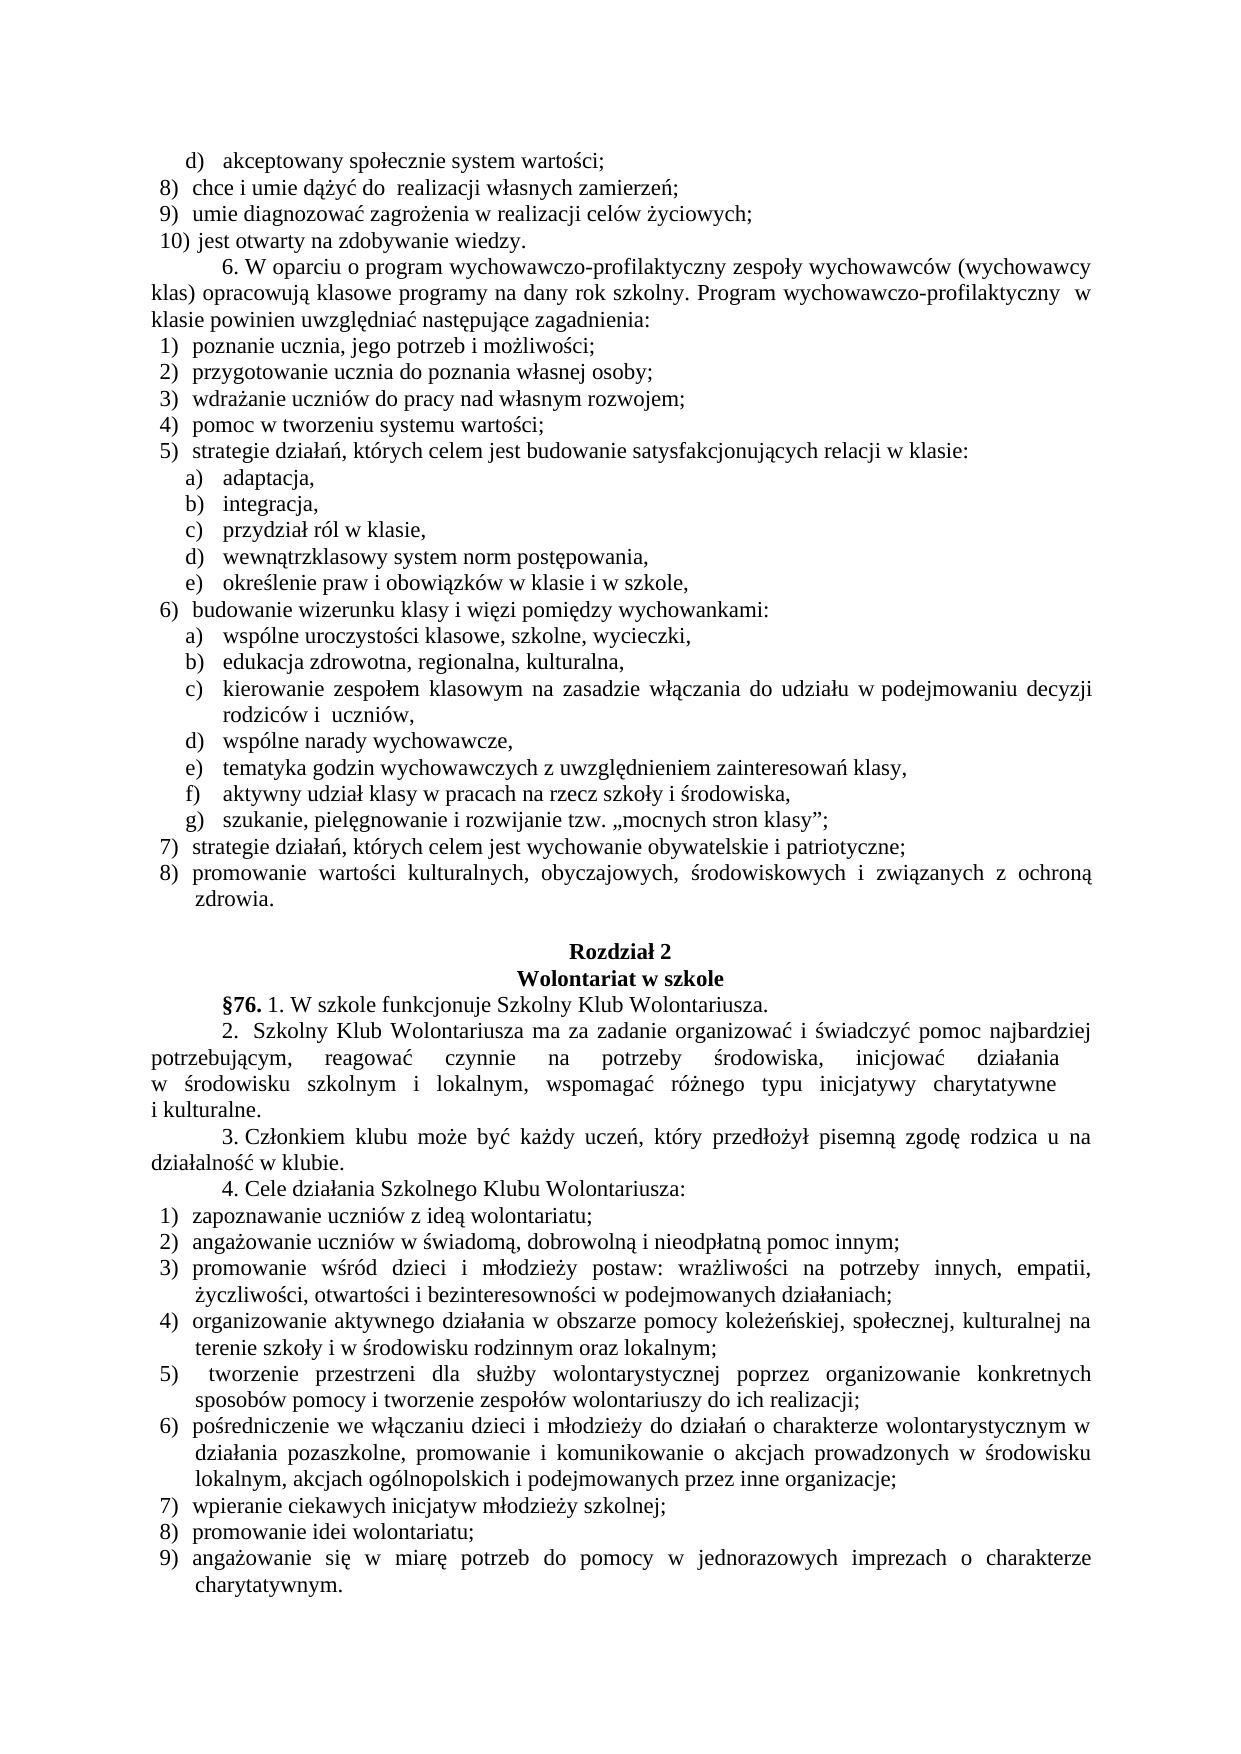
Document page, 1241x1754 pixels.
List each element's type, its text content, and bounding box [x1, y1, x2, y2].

list budowanie wizerunku klasy i więzi pomiędzy wychowankami: [159, 596, 1093, 622]
list poznanie ucznia, jego potrzeb i możliwości; [159, 332, 1093, 358]
list przygotowanie ucznia do poznania własnej osoby; [159, 358, 1093, 385]
list tworzenie przestrzeni dla służby wolontarystycznej poprzez organizowanie konkretnych sposobów pomocy i tworzenie zespołów wolontariuszy do ich realizacji; [159, 1360, 1093, 1413]
list tematyka godzin wychowawczych z uwzględnieniem zainteresowań klasy, [185, 754, 1093, 780]
list angażowanie się w miarę potrzeb do pomocy w jednorazowych imprezach o charakterze charytatywnym. [159, 1544, 1093, 1597]
list Członkiem klubu może być każdy uczeń, który przedłożył pisemną zgodę rodzica u na działalność w klubie. [151, 1123, 1093, 1175]
list integracja, [185, 490, 1093, 517]
list adaptacja, [185, 464, 1093, 490]
list aktywny udział klasy w pracach na rzecz szkoły i środowiska, [185, 780, 1093, 806]
list jest otwarty na zdobywanie wiedzy. [159, 227, 1093, 253]
list akceptowany społecznie system wartości; [185, 148, 1093, 174]
list wdrażanie uczniów do pracy nad własnym rozwojem; [159, 385, 1093, 411]
list wspólne narady wychowawcze, [185, 727, 1093, 754]
list angażowanie uczniów w świadomą, dobrowolną i nieodpłatną pomoc innym; [159, 1228, 1093, 1254]
subtitle Rozdział 2 Wolontariat w szkole [148, 938, 1093, 991]
list strategie działań, których celem jest wychowanie obywatelskie i patriotyczne; [159, 833, 1093, 859]
list kierowanie zespołem klasowym na zasadzie włączania do udziału w podejmowaniu decyzji rodziców i uczniów, [185, 675, 1093, 727]
list edukacja zdrowotna, regionalna, kulturalna, [185, 648, 1093, 675]
list chce i umie dążyć do realizacji własnych zamierzeń; [159, 174, 1093, 200]
list promowanie idei wolontariatu; [159, 1518, 1093, 1544]
list pomoc w tworzeniu systemu wartości; [159, 411, 1093, 437]
list wpieranie ciekawych inicjatyw młodzieży szkolnej; [159, 1492, 1093, 1518]
list umie diagnozować zagrożenia w realizacji celów życiowych; [159, 200, 1093, 227]
list zapoznawanie uczniów z ideą wolontariatu; [159, 1202, 1093, 1228]
list określenie praw i obowiązków w klasie i w szkole, [185, 569, 1093, 596]
list W oparciu o program wychowawczo-profilaktyczny zespoły wychowawców (wychowawcy klas) opracowują klasowe programy na dany rok szkolny. Program wychowawczo-profilaktyczny w klasie powinien uwzględniać następujące zagadnienia: [151, 253, 1093, 332]
list Cele działania Szkolnego Klubu Wolontariusza: [151, 1175, 1093, 1202]
list wewnątrzklasowy system norm postępowania, [185, 543, 1093, 569]
text §76. 1. W szkole funkcjonuje Szkolny Klub Wolontariusza. [222, 991, 1093, 1017]
list wspólne uroczystości klasowe, szkolne, wycieczki, [185, 622, 1093, 648]
list pośredniczenie we włączaniu dzieci i młodzieży do działań o charakterze wolontarystycznym w działania pozaszkolne, promowanie i komunikowanie o akcjach prowadzonych w środowisku lokalnym, akcjach ogólnopolskich i podejmowanych przez inne organizacje; [159, 1413, 1093, 1492]
list promowanie wartości kulturalnych, obyczajowych, środowiskowych i związanych z ochroną zdrowia. [159, 859, 1093, 912]
list przydział ról w klasie, [185, 517, 1093, 543]
list organizowanie aktywnego działania w obszarze pomocy koleżeńskiej, społecznej, kulturalnej na terenie szkoły i w środowisku rodzinnym oraz lokalnym; [159, 1307, 1093, 1360]
list strategie działań, których celem jest budowanie satysfakcjonujących relacji w klasie: [159, 437, 1093, 464]
list promowanie wśród dzieci i młodzieży postaw: wrażliwości na potrzeby innych, empatii, życzliwości, otwartości i bezinteresowności w podejmowanych działaniach; [159, 1254, 1093, 1307]
list Szkolny Klub Wolontariusza ma za zadanie organizować i świadczyć pomoc najbardziej potrzebującym, reagować czynnie na potrzeby środowiska, inicjować działania w środowisku szkolnym i lokalnym, wspomagać różnego typu inicjatywy charytatywne i kulturalne. [151, 1017, 1093, 1123]
list szukanie, pielęgnowanie i rozwijanie tzw. „mocnych stron klasy”; [185, 806, 1093, 833]
